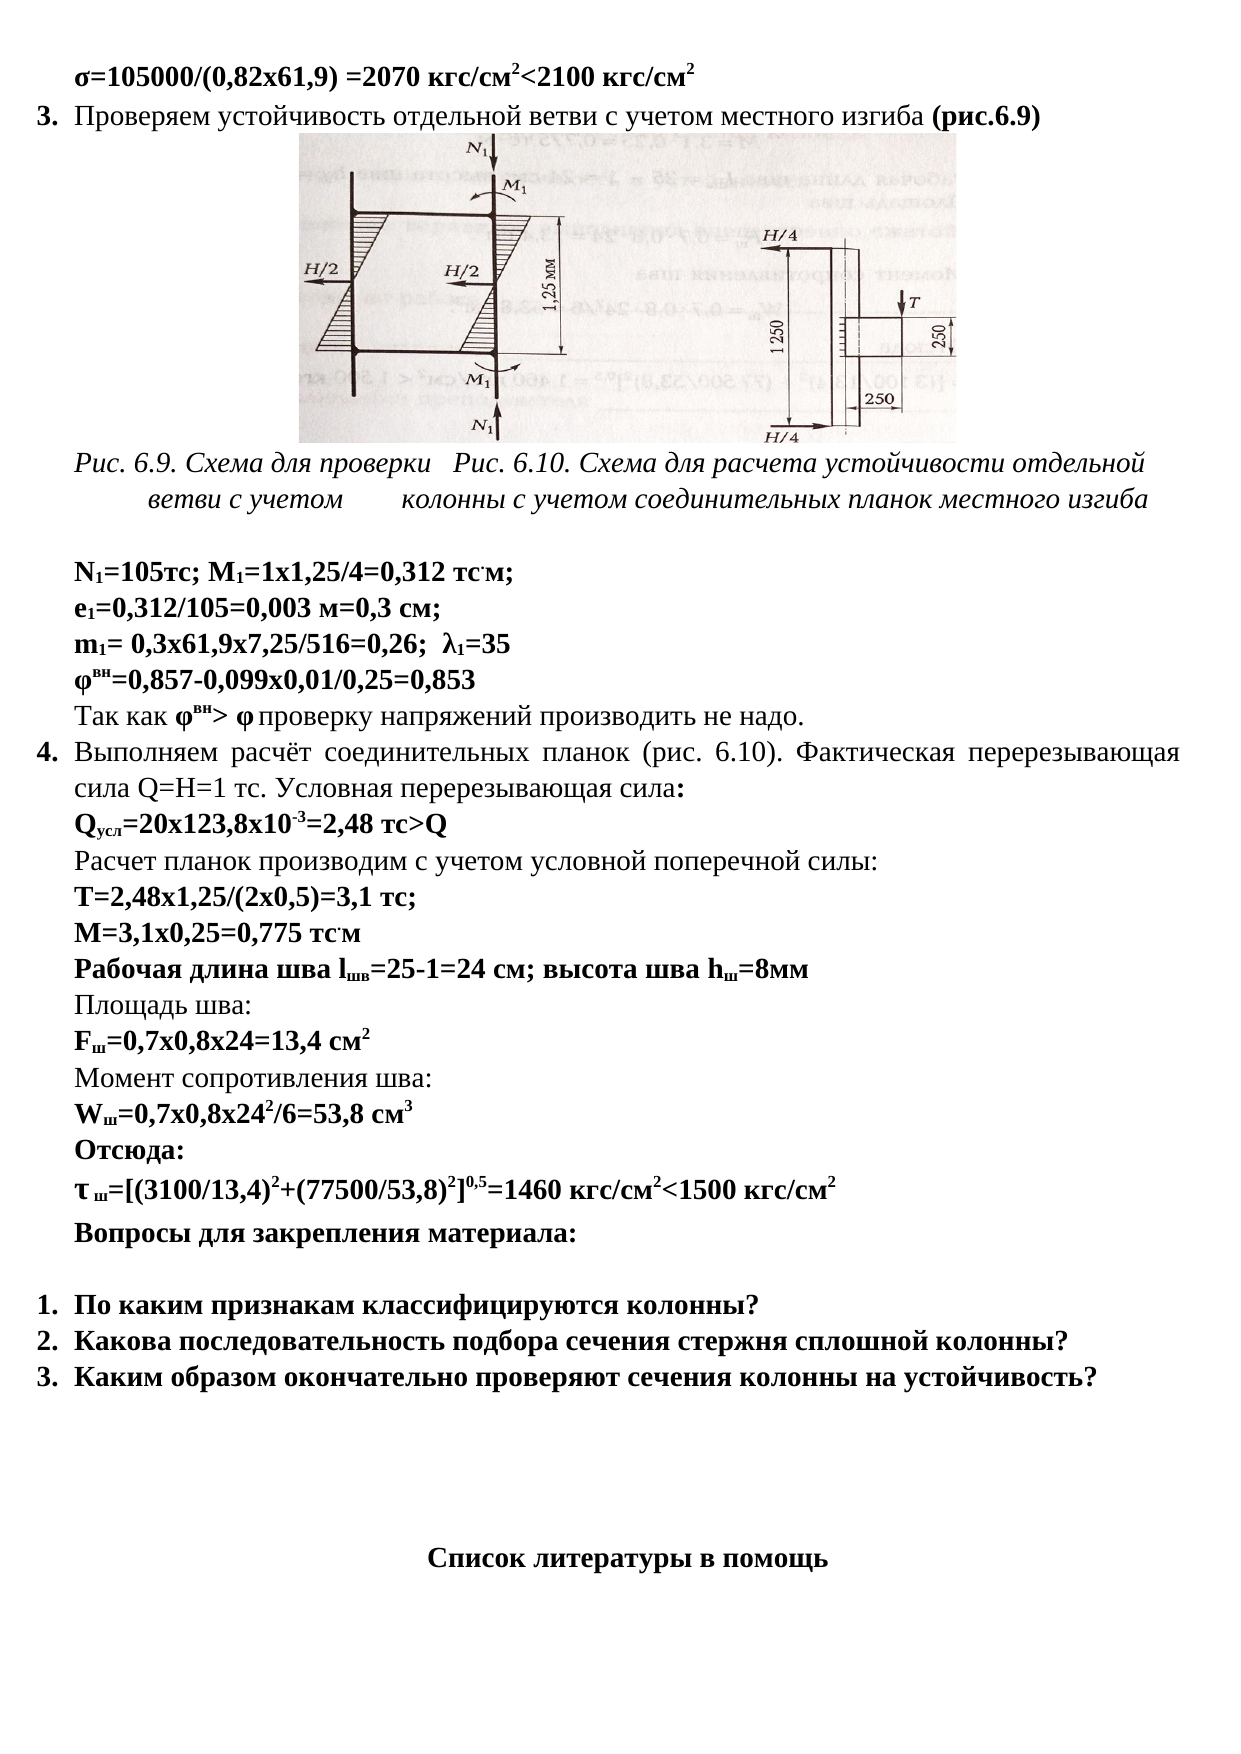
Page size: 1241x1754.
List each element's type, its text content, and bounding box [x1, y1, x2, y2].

text σ=105000/(0,82х61,9) =2070 кгс/см2<2100 кгс/см2 [74, 59, 1181, 93]
list Какова последовательность подбора сечения стержня сплошной колонны? [36, 1323, 1181, 1357]
text φвн=0,857-0,099х0,01/0,25=0,853 [74, 662, 1181, 696]
text Wш=0,7х0,8х242/6=53,8 см3 [74, 1096, 1181, 1129]
list Выполняем расчёт соединительных планок (рис. 6.10). Фактическая перерезывающая сила Q=H=1 тс. Условная перерезывающая сила: [36, 734, 1181, 804]
text Qусл=20х123,8х10-3=2,48 тс>Q [74, 807, 1181, 840]
text Площадь шва: [74, 987, 1181, 1021]
text Рабочая длина шва lшв=25-1=24 см; высота шва hш=8мм [74, 951, 1181, 985]
text Так как φвн> φ проверку напряжений производить не надо. [74, 698, 1181, 732]
text Рис. 6.9. Схема для проверки Рис. 6.10. Схема для расчета устойчивости отдельной ветви с учетом колонны с учетом соединительных планок местного изгиба [74, 445, 1181, 515]
text T=2,48х1,25/(2х0,5)=3,1 тс; [74, 879, 1181, 912]
text е1=0,312/105=0,003 м=0,3 см; [74, 590, 1181, 623]
text Момент сопротивления шва: [74, 1060, 1181, 1093]
text Вопросы для закрепления материала: [74, 1215, 1181, 1248]
text N1=105тс; М1=1х1,25/4=0,312 тс.м; [74, 554, 1181, 587]
text M=3,1х0,25=0,775 тс.м [74, 915, 1181, 949]
picture [298, 133, 957, 443]
text Отсюда: [74, 1132, 1181, 1166]
text m1= 0,3х61,9х7,25/516=0,26; λ1=35 [74, 626, 1181, 659]
list Каким образом окончательно проверяют сечения колонны на устойчивость? [36, 1359, 1181, 1393]
list По каким признакам классифицируются колонны? [36, 1287, 1181, 1321]
text Fш=0,7х0,8х24=13,4 см2 [74, 1023, 1181, 1057]
list Проверяем устойчивость отдельной ветви с учетом местного изгиба (рис.6.9) [36, 98, 1181, 131]
text τ ш=[(3100/13,4)2+(77500/53,8)2]0,5=1460 кгс/см2<1500 кгс/см2 [74, 1168, 1181, 1206]
text Список литературы в помощь [74, 1540, 1181, 1573]
text Расчет планок производим с учетом условной поперечной силы: [74, 843, 1181, 876]
